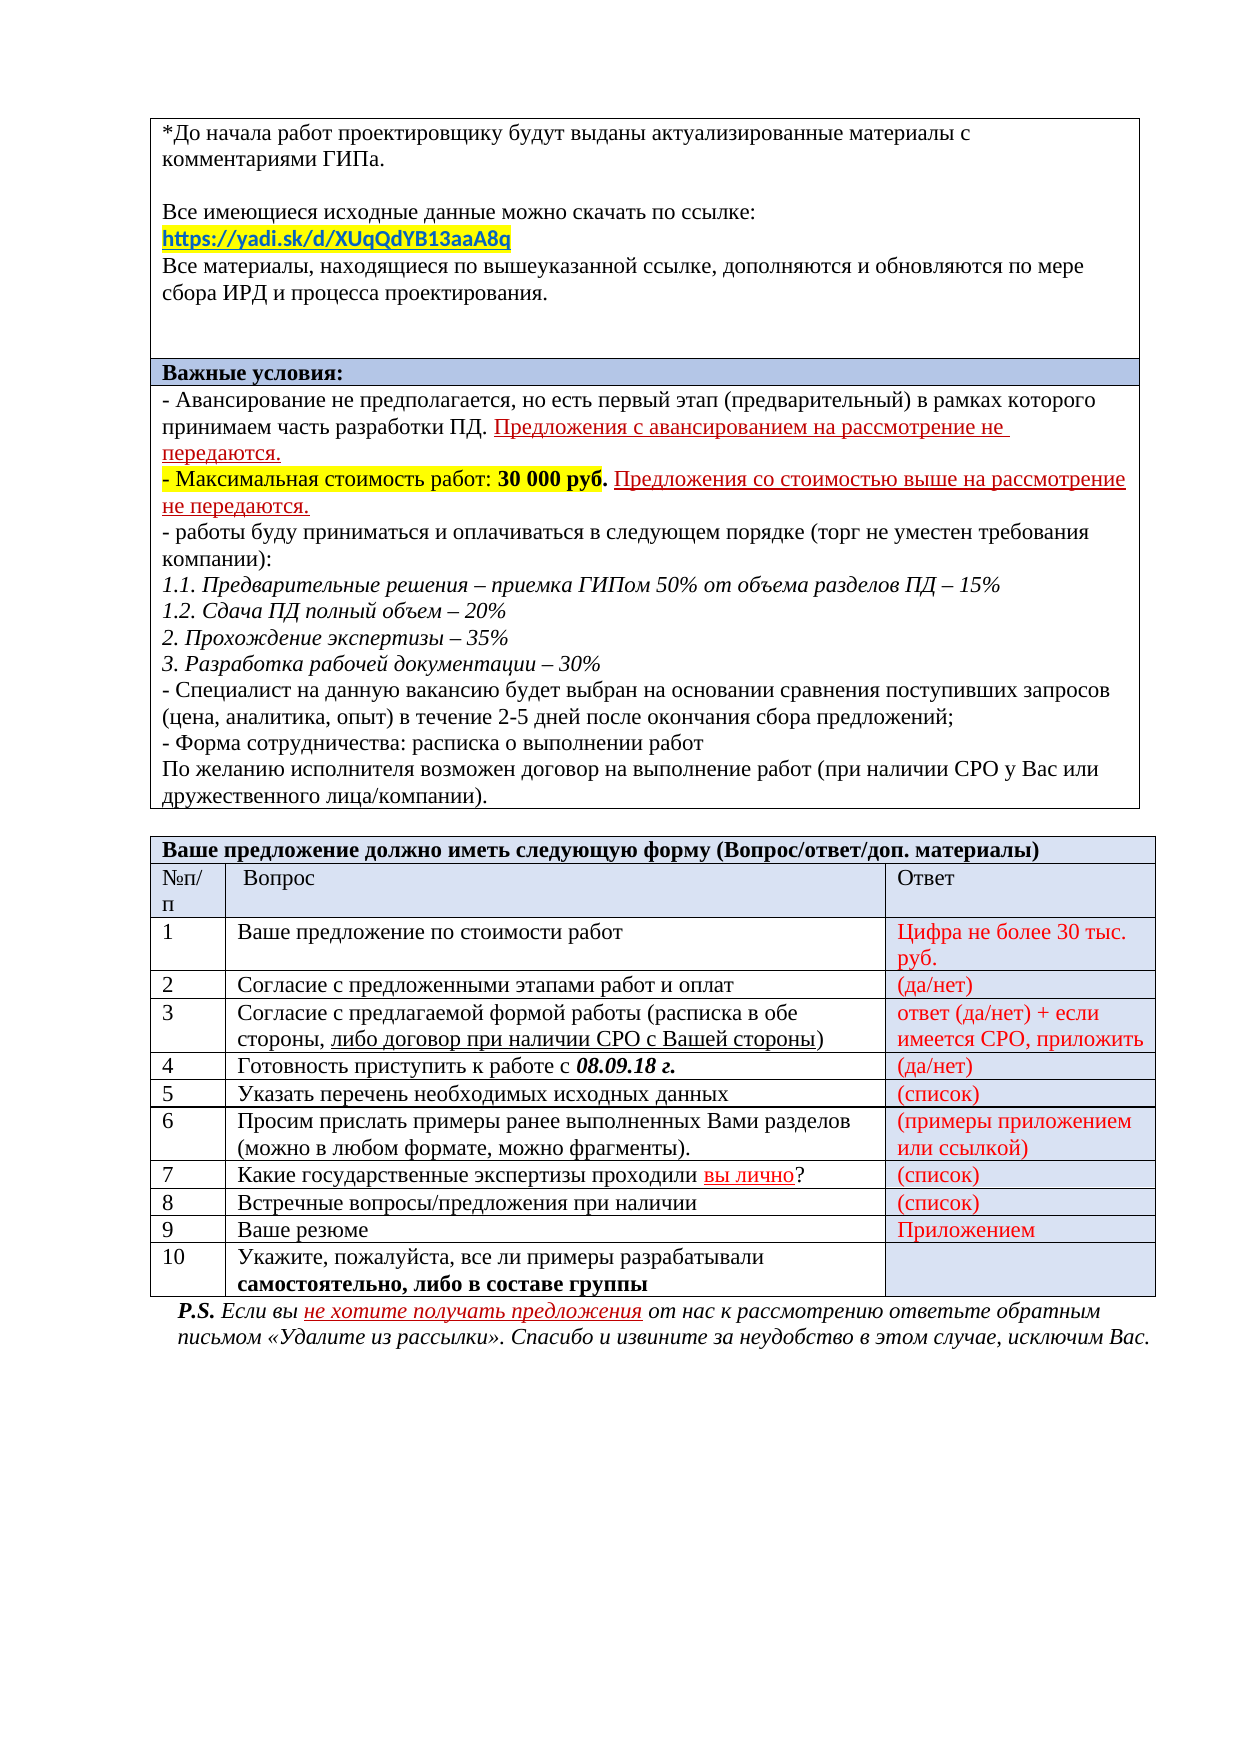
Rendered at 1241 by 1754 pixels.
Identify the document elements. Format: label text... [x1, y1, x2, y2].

table_cell 6 [151, 1108, 225, 1160]
table_cell Ваше резюме [226, 1216, 885, 1242]
table_cell 10 [151, 1243, 225, 1296]
text P.S. Если вы не хотите получать предложения от нас к рассмотрению ответьте обратным письмом «Удалите из рассылки». Спасибо и извините за неудобство в этом случае, исключим Вас. [177, 1297, 1152, 1350]
table_cell Какие государственные экспертизы проходили вы лично? [226, 1161, 885, 1187]
table_cell (список) [886, 1080, 1155, 1106]
table_cell 3 [151, 999, 225, 1052]
table_cell 1 [151, 918, 225, 970]
table_cell Согласие с предлагаемой формой работы (расписка в обе стороны, либо договор при наличии СРО с Вашей стороны) [226, 999, 885, 1052]
table_cell 7 [151, 1161, 225, 1187]
table_cell - Авансирование не предполагается, но есть первый этап (предварительный) в рамках которого принимаем часть разработки ПД. Предложения с авансированием на рассмотрение не передаются. - Максимальная стоимость работ: 30 000 руб. Предложения со стоимостью выше на рассмотрение не передаются. - работы буду приниматься и оплачиваться в следующем порядке (торг не уместен требования компании): 1.1. Предварительные решения – приемка ГИПом 50% от объема разделов ПД – 15% 1.2. Сдача ПД полный объем – 20% 2. Прохождение экспертизы – 35% 3. Разработка рабочей документации – 30% - Специалист на данную вакансию будет выбран на основании сравнения поступивших запросов (цена, аналитика, опыт) в течение 2-5 дней после окончания сбора предложений; - Форма сотрудничества: расписка о выполнении работ По желанию исполнителя возможен договор на выполнение работ (при наличии СРО у Вас или дружественного лица/компании). [151, 386, 1139, 808]
table_cell [886, 1243, 1155, 1296]
table_cell Ваше предложение по стоимости работ [226, 918, 885, 970]
table_cell Цифра не более 30 тыс. руб. [886, 918, 1155, 970]
table_cell 9 [151, 1216, 225, 1242]
table_cell Ответ [886, 864, 1155, 917]
table_header Ваше предложение должно иметь следующую форму (Вопрос/ответ/доп. материалы) [151, 837, 1155, 863]
table_cell 2 [151, 971, 225, 998]
table_cell (примеры приложением или ссылкой) [886, 1108, 1155, 1160]
table_cell Важные условия: [151, 359, 1139, 385]
table_cell Вопрос [226, 864, 885, 917]
table_cell (да/нет) [886, 1053, 1155, 1079]
table_cell №п/п [151, 864, 225, 917]
table_cell Указать перечень необходимых исходных данных [226, 1080, 885, 1106]
table_cell 5 [151, 1080, 225, 1106]
table_cell 8 [151, 1189, 225, 1215]
table_cell 4 [151, 1053, 225, 1079]
table_cell ответ (да/нет) + если имеется СРО, приложить [886, 999, 1155, 1052]
table_cell (список) [886, 1161, 1155, 1187]
table_cell (список) [886, 1189, 1155, 1215]
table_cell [151, 119, 1139, 358]
table_cell (да/нет) [886, 971, 1155, 998]
table_cell Встречные вопросы/предложения при наличии [226, 1189, 885, 1215]
table_cell Согласие с предложенными этапами работ и оплат [226, 971, 885, 998]
table_cell Просим прислать примеры ранее выполненных Вами разделов (можно в любом формате, можно фрагменты). [226, 1108, 885, 1160]
table_cell Приложением [886, 1216, 1155, 1242]
table_cell Укажите, пожалуйста, все ли примеры разрабатывали самостоятельно, либо в составе группы [226, 1243, 885, 1296]
table_cell Готовность приступить к работе с 08.09.18 г. [226, 1053, 885, 1079]
